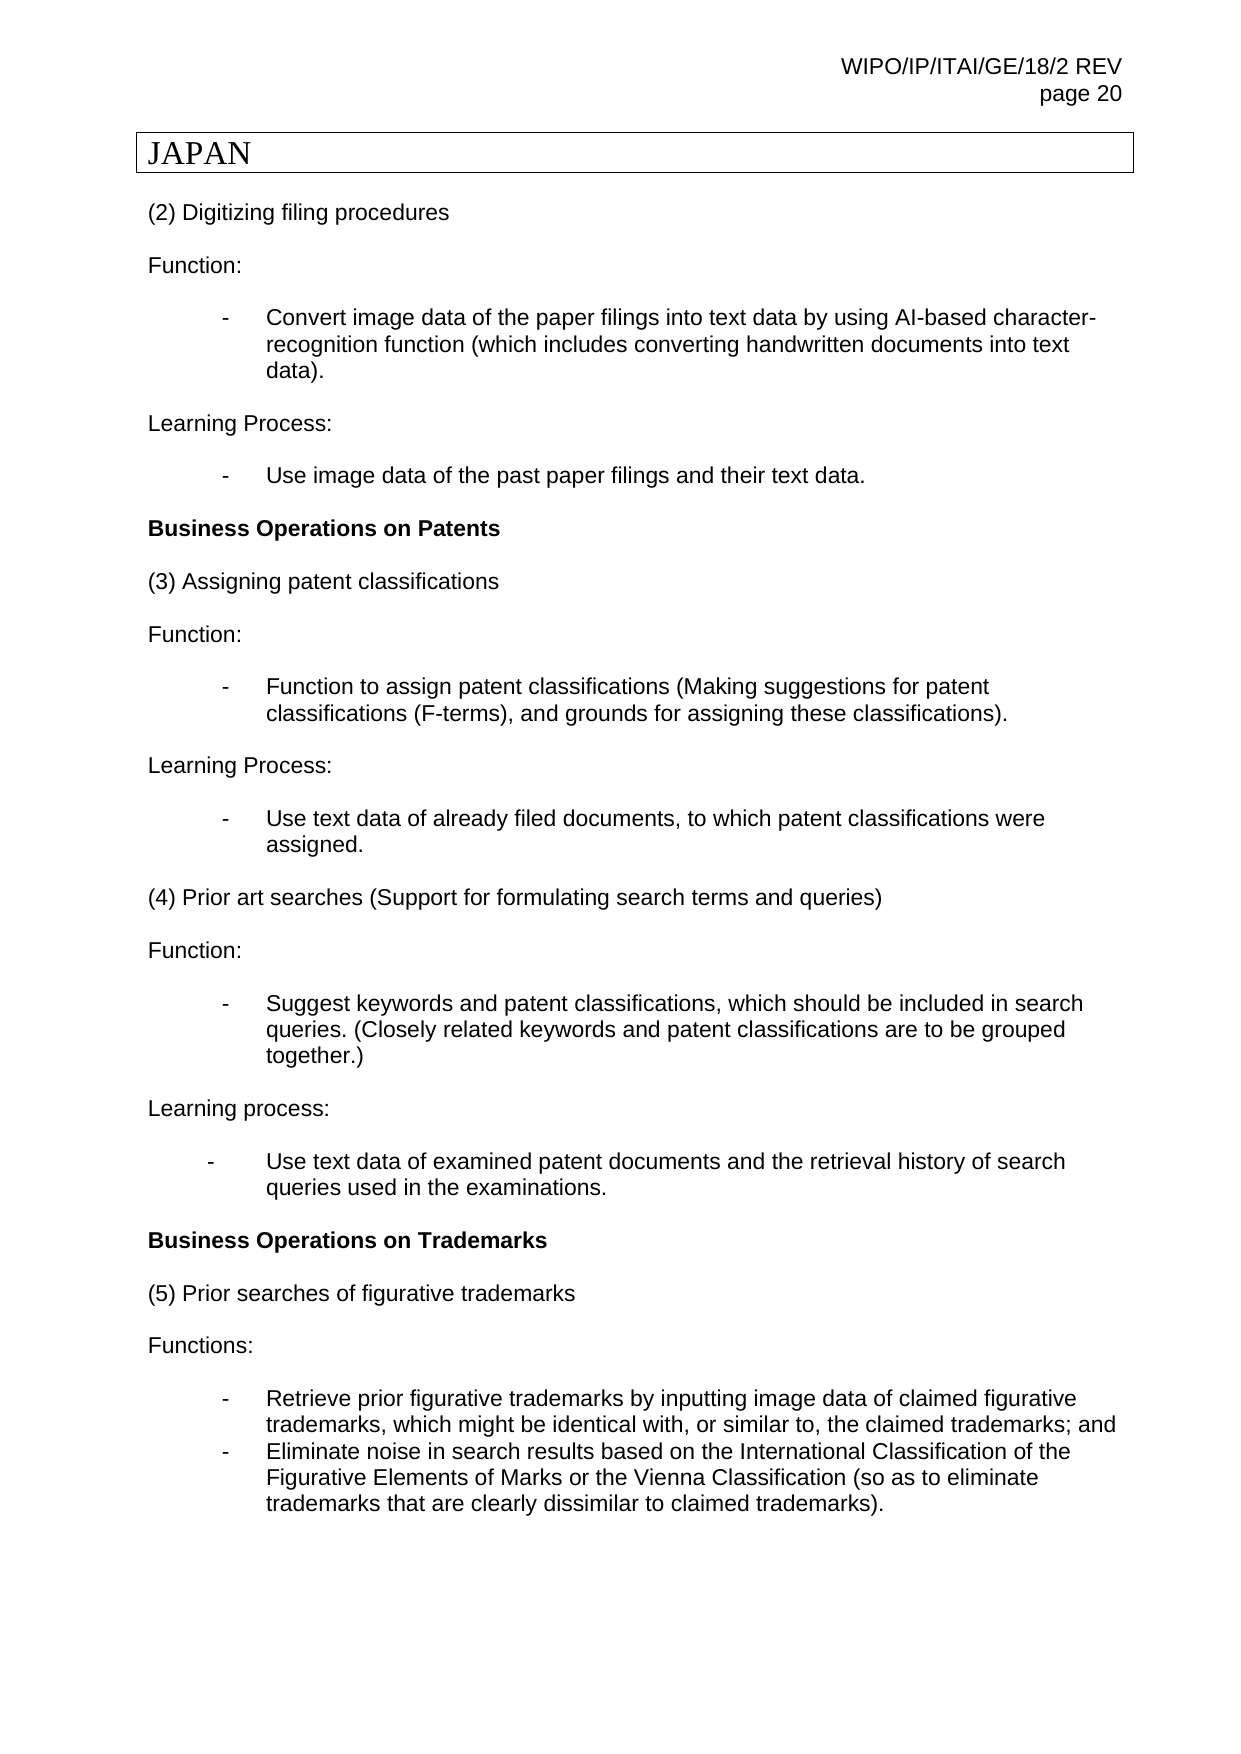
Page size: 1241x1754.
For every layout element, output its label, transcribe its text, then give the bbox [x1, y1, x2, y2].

text (5) Prior searches of figurative trademarks [148, 1279, 1122, 1306]
text Learning process: [148, 1095, 1122, 1148]
text Function: [148, 252, 1122, 278]
text - Eliminate noise in search results based on the International Classification of the Figurative Elements of Marks or the Vienna Classification (so as to eliminate trademarks that are clearly dissimilar to claimed trademarks). [148, 1438, 1122, 1517]
text Functions: [148, 1306, 1122, 1385]
text (2) Digitizing filing procedures [148, 199, 1122, 225]
text - Use text data of already filed documents, to which patent classifications were assigned. [148, 805, 1122, 858]
text (3) Assigning patent classifications [148, 568, 1122, 594]
text - Function to assign patent classifications (Making suggestions for patent classifications (F-terms), and grounds for assigning these classifications). [222, 673, 1122, 726]
text - Convert image data of the paper filings into text data by using AI-based character-recognition function (which includes converting handwritten documents into text data). [222, 304, 1122, 383]
text - Use image data of the past paper filings and their text data. [148, 462, 1122, 489]
text Learning Process: [148, 410, 1122, 436]
text Business Operations on Patents [148, 515, 1122, 568]
text - Suggest keywords and patent classifications, which should be included in search queries. (Closely related keywords and patent classifications are to be grouped together.) [222, 989, 1122, 1069]
text - Use text data of examined patent documents and the retrieval history of search queries used in the examinations. [207, 1148, 1122, 1200]
text - Retrieve prior figurative trademarks by inputting image data of claimed figurative trademarks, which might be identical with, or similar to, the claimed trademarks; and [148, 1385, 1122, 1438]
text Business Operations on Trademarks [148, 1227, 1122, 1279]
text Function: [148, 911, 1122, 989]
text (4) Prior art searches (Support for formulating search terms and queries) [148, 884, 1122, 911]
table_header JAPAN [137, 133, 1133, 172]
text Function: [148, 594, 1122, 673]
text Learning Process: [148, 752, 1122, 805]
